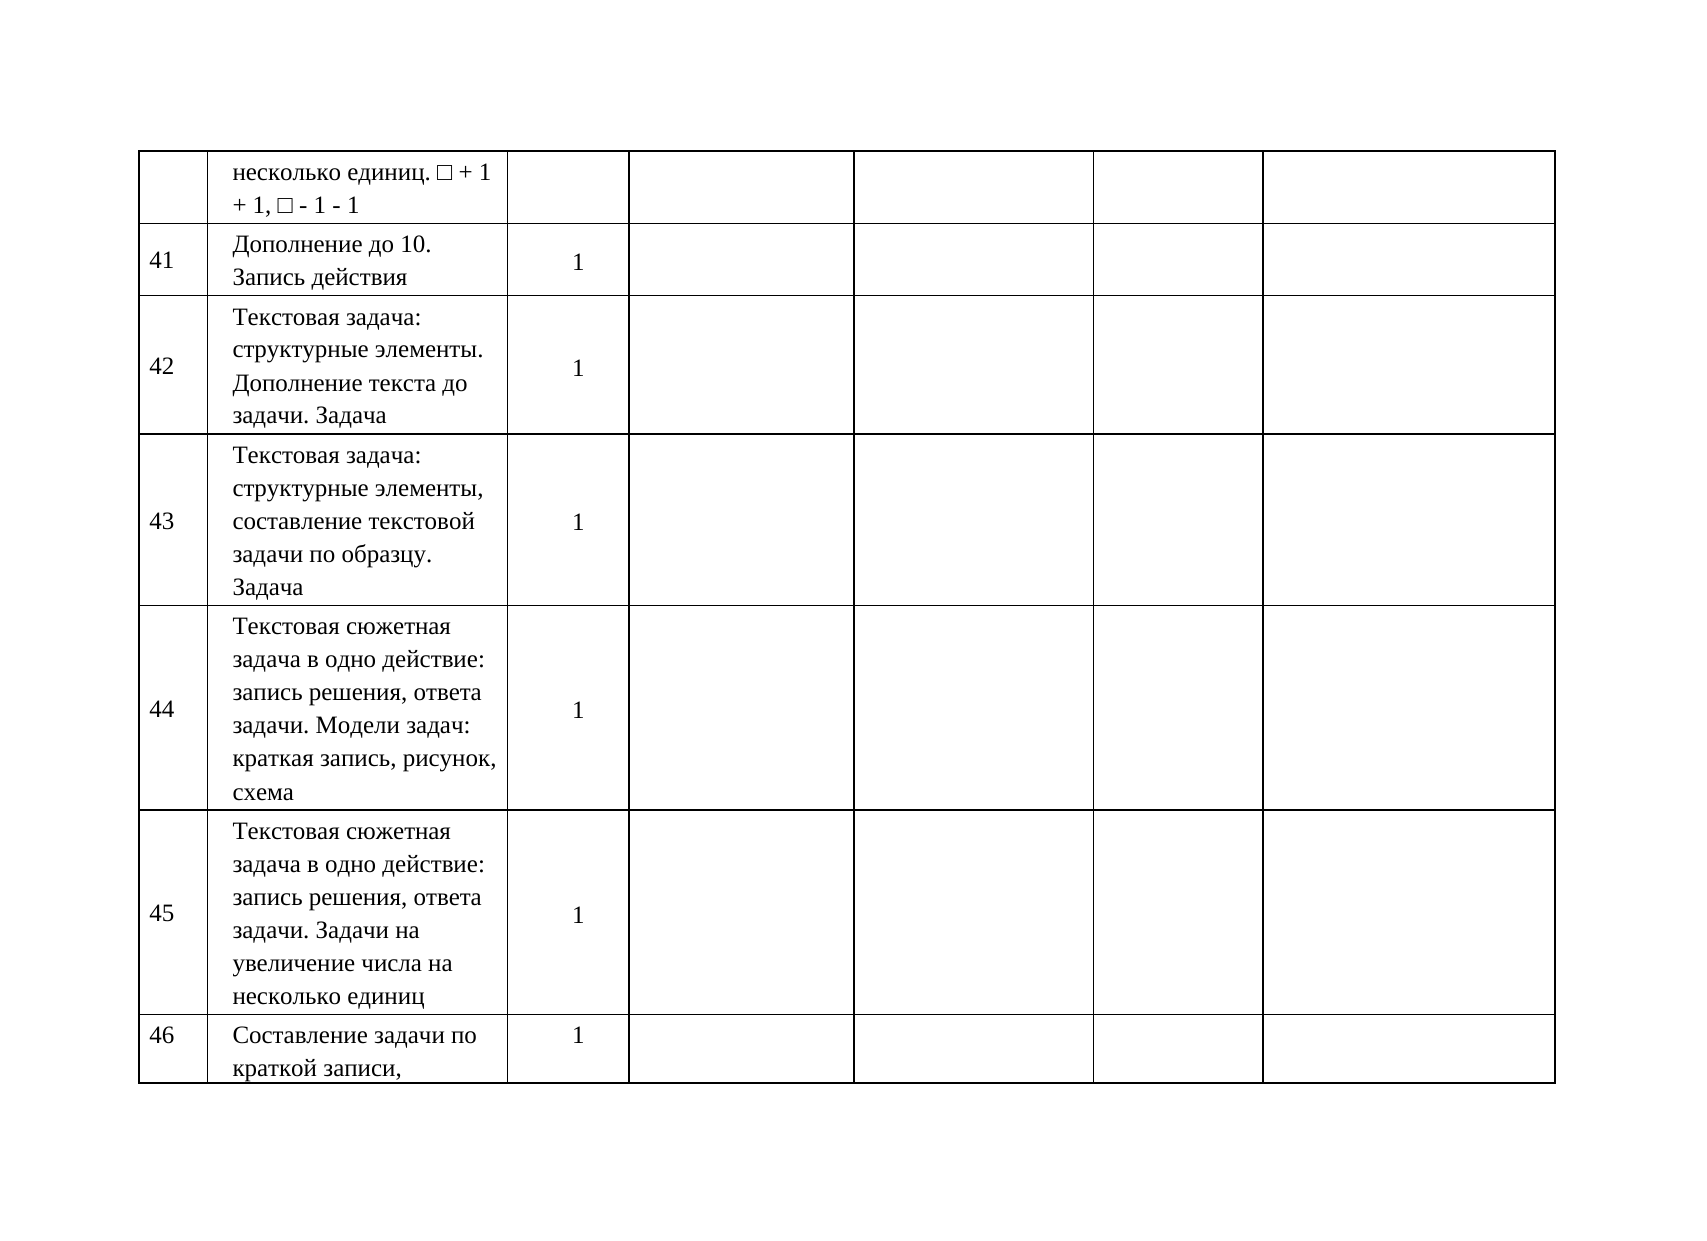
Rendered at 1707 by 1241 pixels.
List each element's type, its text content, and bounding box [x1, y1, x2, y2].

table_cell [630, 224, 853, 295]
table_cell [630, 1015, 853, 1082]
table_cell [1094, 296, 1262, 433]
table_cell Текстовая задача: структурные элементы, составление текстовой задачи по образцу. Задача [208, 435, 507, 605]
table_cell 44 [140, 606, 207, 809]
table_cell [208, 152, 507, 222]
table_cell [1094, 224, 1262, 295]
table_cell 46 [140, 1015, 207, 1082]
table_cell [1094, 435, 1262, 605]
table_cell [855, 811, 1093, 1014]
table_cell [1094, 606, 1262, 809]
table_cell Дополнение до 10. Запись действия [208, 224, 507, 295]
table_cell 1 [508, 224, 628, 295]
table_cell [1264, 1015, 1554, 1082]
table_cell 1 [508, 435, 628, 605]
table_cell Текстовая сюжетная задача в одно действие: запись решения, ответа задачи. Задачи на увеличение числа на несколько единиц [208, 811, 507, 1014]
table_cell 45 [140, 811, 207, 1014]
table_cell [1264, 296, 1554, 433]
table_cell 42 [140, 296, 207, 433]
table_cell [1264, 435, 1554, 605]
table_cell [1264, 224, 1554, 295]
table_cell 1 [508, 152, 628, 222]
table_cell [630, 811, 853, 1014]
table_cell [208, 1015, 507, 1082]
table_cell 1 [508, 1015, 628, 1082]
table_cell 1 [508, 811, 628, 1014]
table_cell [855, 1015, 1093, 1082]
table_cell [855, 224, 1093, 295]
table_cell Текстовая задача: структурные элементы. Дополнение текста до задачи. Задача [208, 296, 507, 433]
table_cell [1094, 152, 1262, 222]
table_cell [1094, 1015, 1262, 1082]
table_cell Текстовая сюжетная задача в одно действие: запись решения, ответа задачи. Модели задач: краткая запись, рисунок, схема [208, 606, 507, 809]
table_cell [855, 152, 1093, 222]
table_cell [630, 296, 853, 433]
table_cell 1 [508, 606, 628, 809]
table_cell 43 [140, 435, 207, 605]
table_cell [630, 435, 853, 605]
table_cell [1094, 811, 1262, 1014]
table_cell 1 [508, 296, 628, 433]
table_cell [1264, 152, 1554, 222]
table_cell 41 [140, 224, 207, 295]
table_cell [855, 606, 1093, 809]
table_cell [855, 435, 1093, 605]
table_cell [1264, 606, 1554, 809]
table_cell 40 [140, 152, 207, 222]
table_cell [630, 152, 853, 222]
table_cell [1264, 811, 1554, 1014]
table_cell [630, 606, 853, 809]
table_cell [855, 296, 1093, 433]
